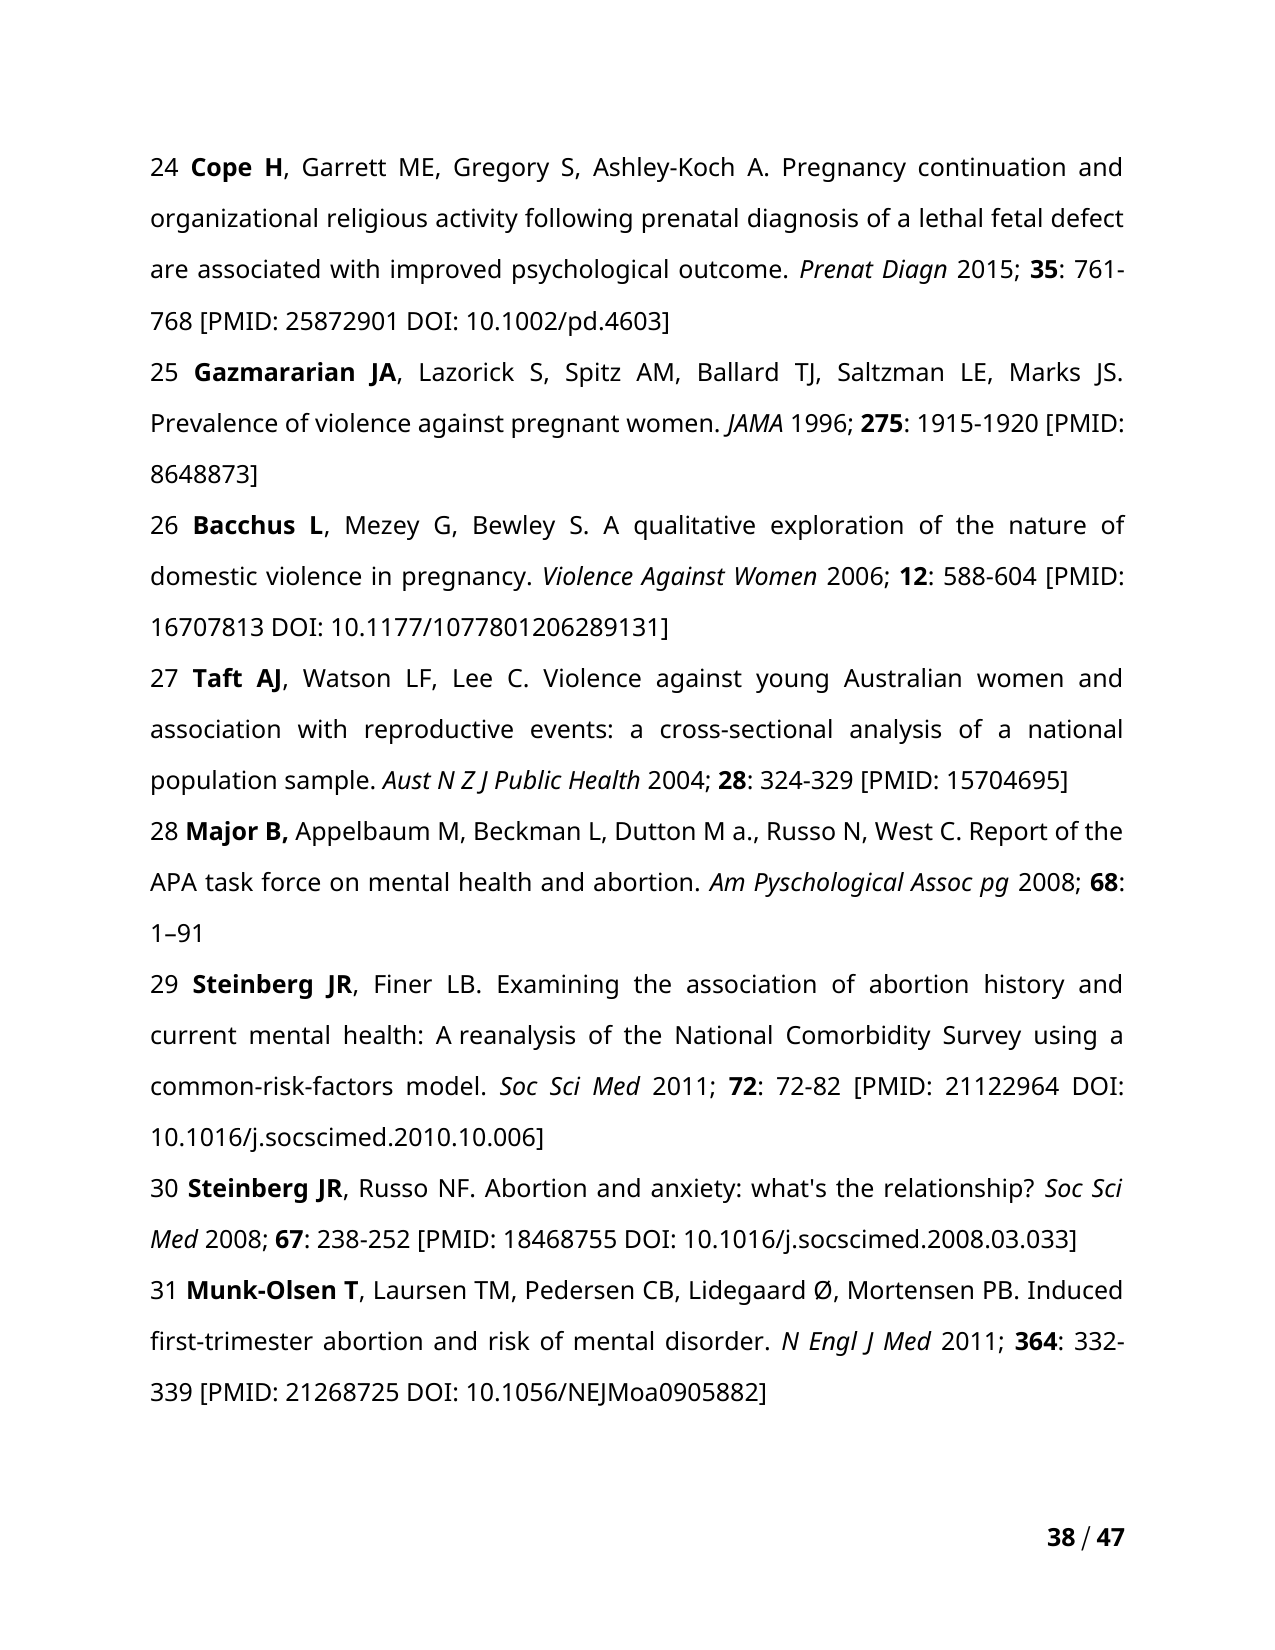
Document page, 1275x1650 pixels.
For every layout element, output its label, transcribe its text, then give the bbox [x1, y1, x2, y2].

text 30 Steinberg JR, Russo NF. Abortion and anxiety: what's the relationship? Soc Sci Med 2008; 67: 238-252 [PMID: 18468755 DOI: 10.1016/j.socscimed.2008.03.033] [150, 1171, 1125, 1256]
text 31 Munk-Olsen T, Laursen TM, Pedersen CB, Lidegaard Ø, Mortensen PB. Induced first-trimester abortion and risk of mental disorder. N Engl J Med 2011; 364: 332-339 [PMID: 21268725 DOI: 10.1056/NEJMoa0905882] [150, 1273, 1125, 1409]
text 25 Gazmararian JA, Lazorick S, Spitz AM, Ballard TJ, Saltzman LE, Marks JS. Prevalence of violence against pregnant women. JAMA 1996; 275: 1915-1920 [PMID: 8648873] [150, 354, 1125, 490]
text 28 Major B, Appelbaum M, Beckman L, Dutton M a., Russo N, West C. Report of the APA task force on mental health and abortion. Am Pyschological Assoc pg 2008; 68: 1–91 [150, 813, 1125, 950]
text 27 Taft AJ, Watson LF, Lee C. Violence against young Australian women and association with reproductive events: a cross-sectional analysis of a national population sample. Aust N Z J Public Health 2004; 28: 324-329 [PMID: 15704695] [150, 660, 1125, 797]
text 26 Bacchus L, Mezey G, Bewley S. A qualitative exploration of the nature of domestic violence in pregnancy. Violence Against Women 2006; 12: 588-604 [PMID: 16707813 DOI: 10.1177/1077801206289131] [150, 507, 1125, 643]
text 29 Steinberg JR, Finer LB. Examining the association of abortion history and current mental health: A reanalysis of the National Comorbidity Survey using a common-risk-factors model. Soc Sci Med 2011; 72: 72-82 [PMID: 21122964 DOI: 10.1016/j.socscimed.2010.10.006] [150, 967, 1125, 1154]
text 24 Cope H, Garrett ME, Gregory S, Ashley-Koch A. Pregnancy continuation and organizational religious activity following prenatal diagnosis of a lethal fetal defect are associated with improved psychological outcome. Prenat Diagn 2015; 35: 761-768 [PMID: 25872901 DOI: 10.1002/pd.4603] [150, 150, 1125, 337]
